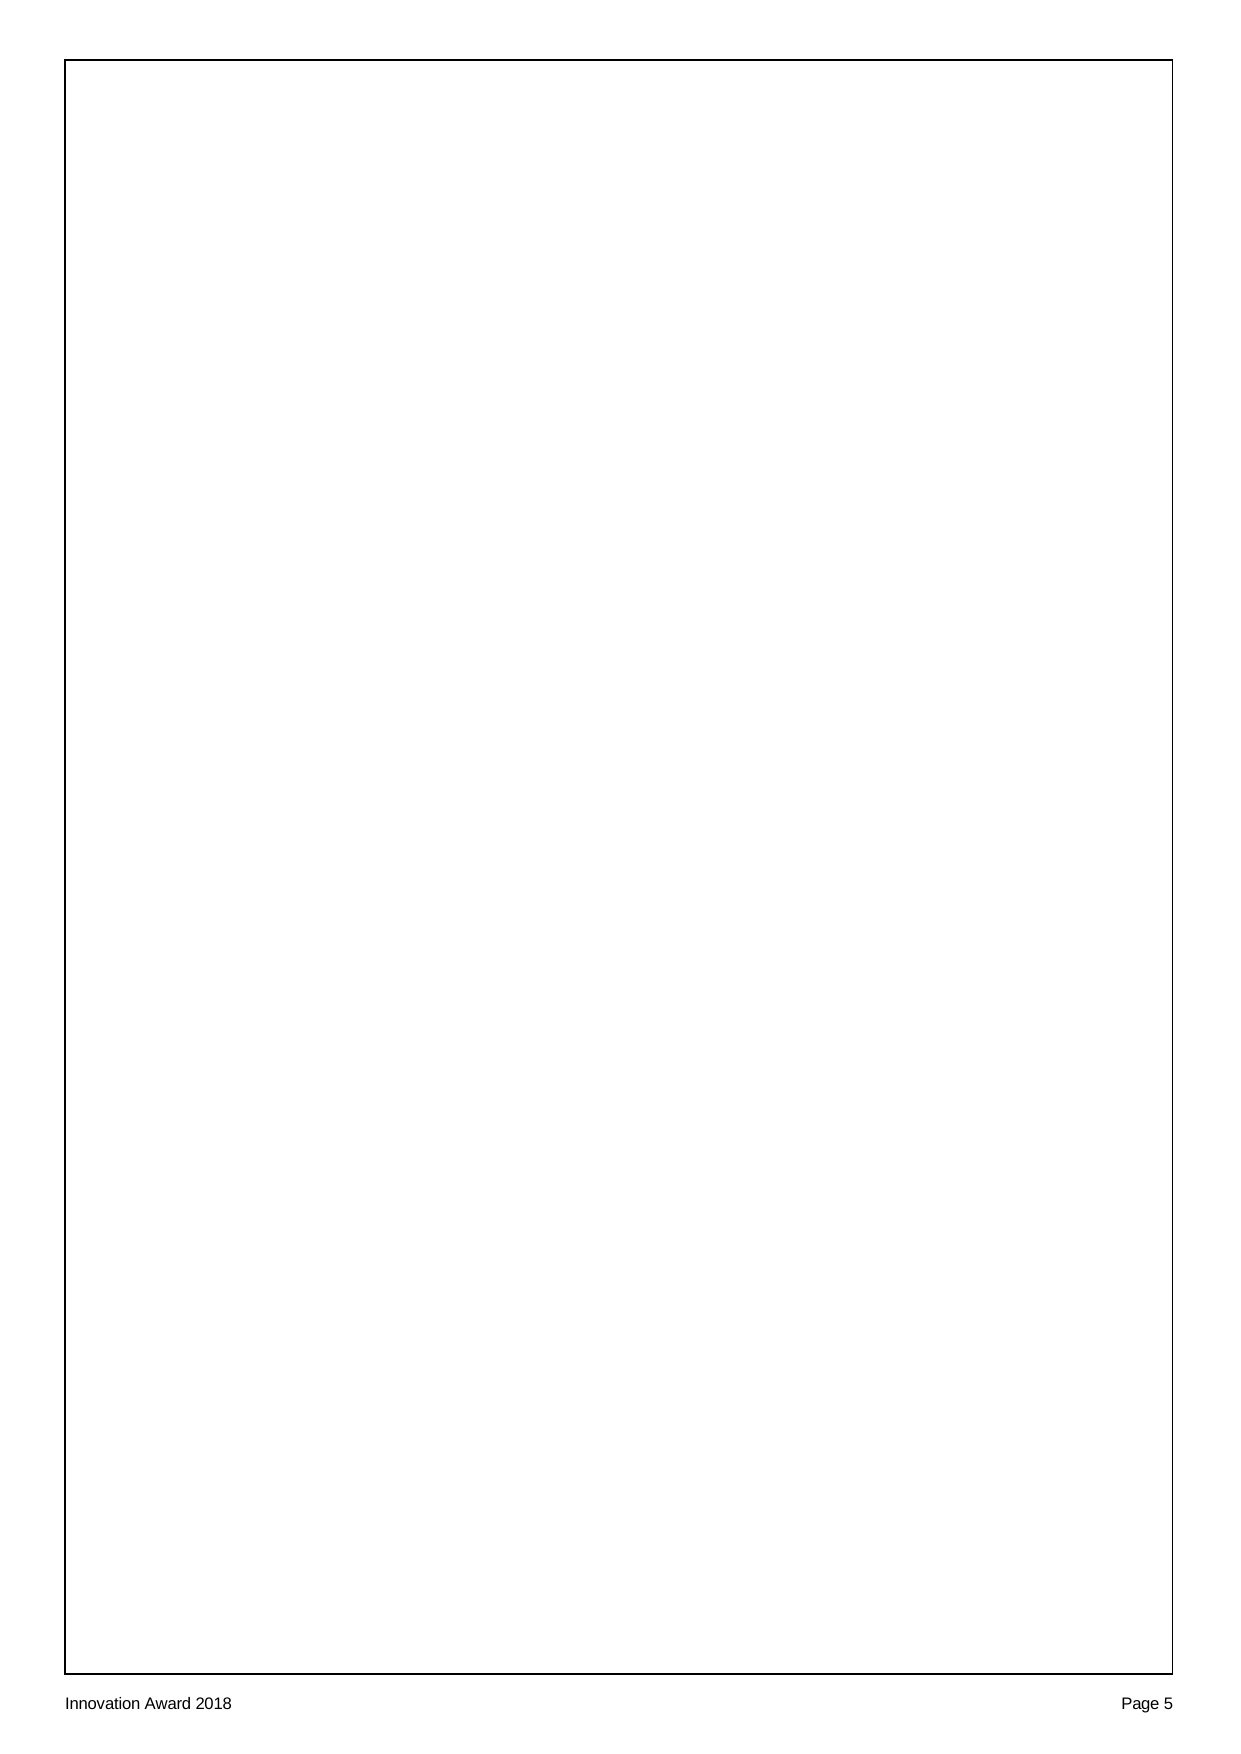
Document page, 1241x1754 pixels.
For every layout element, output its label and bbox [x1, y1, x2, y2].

table_cell [66, 61, 1172, 1673]
